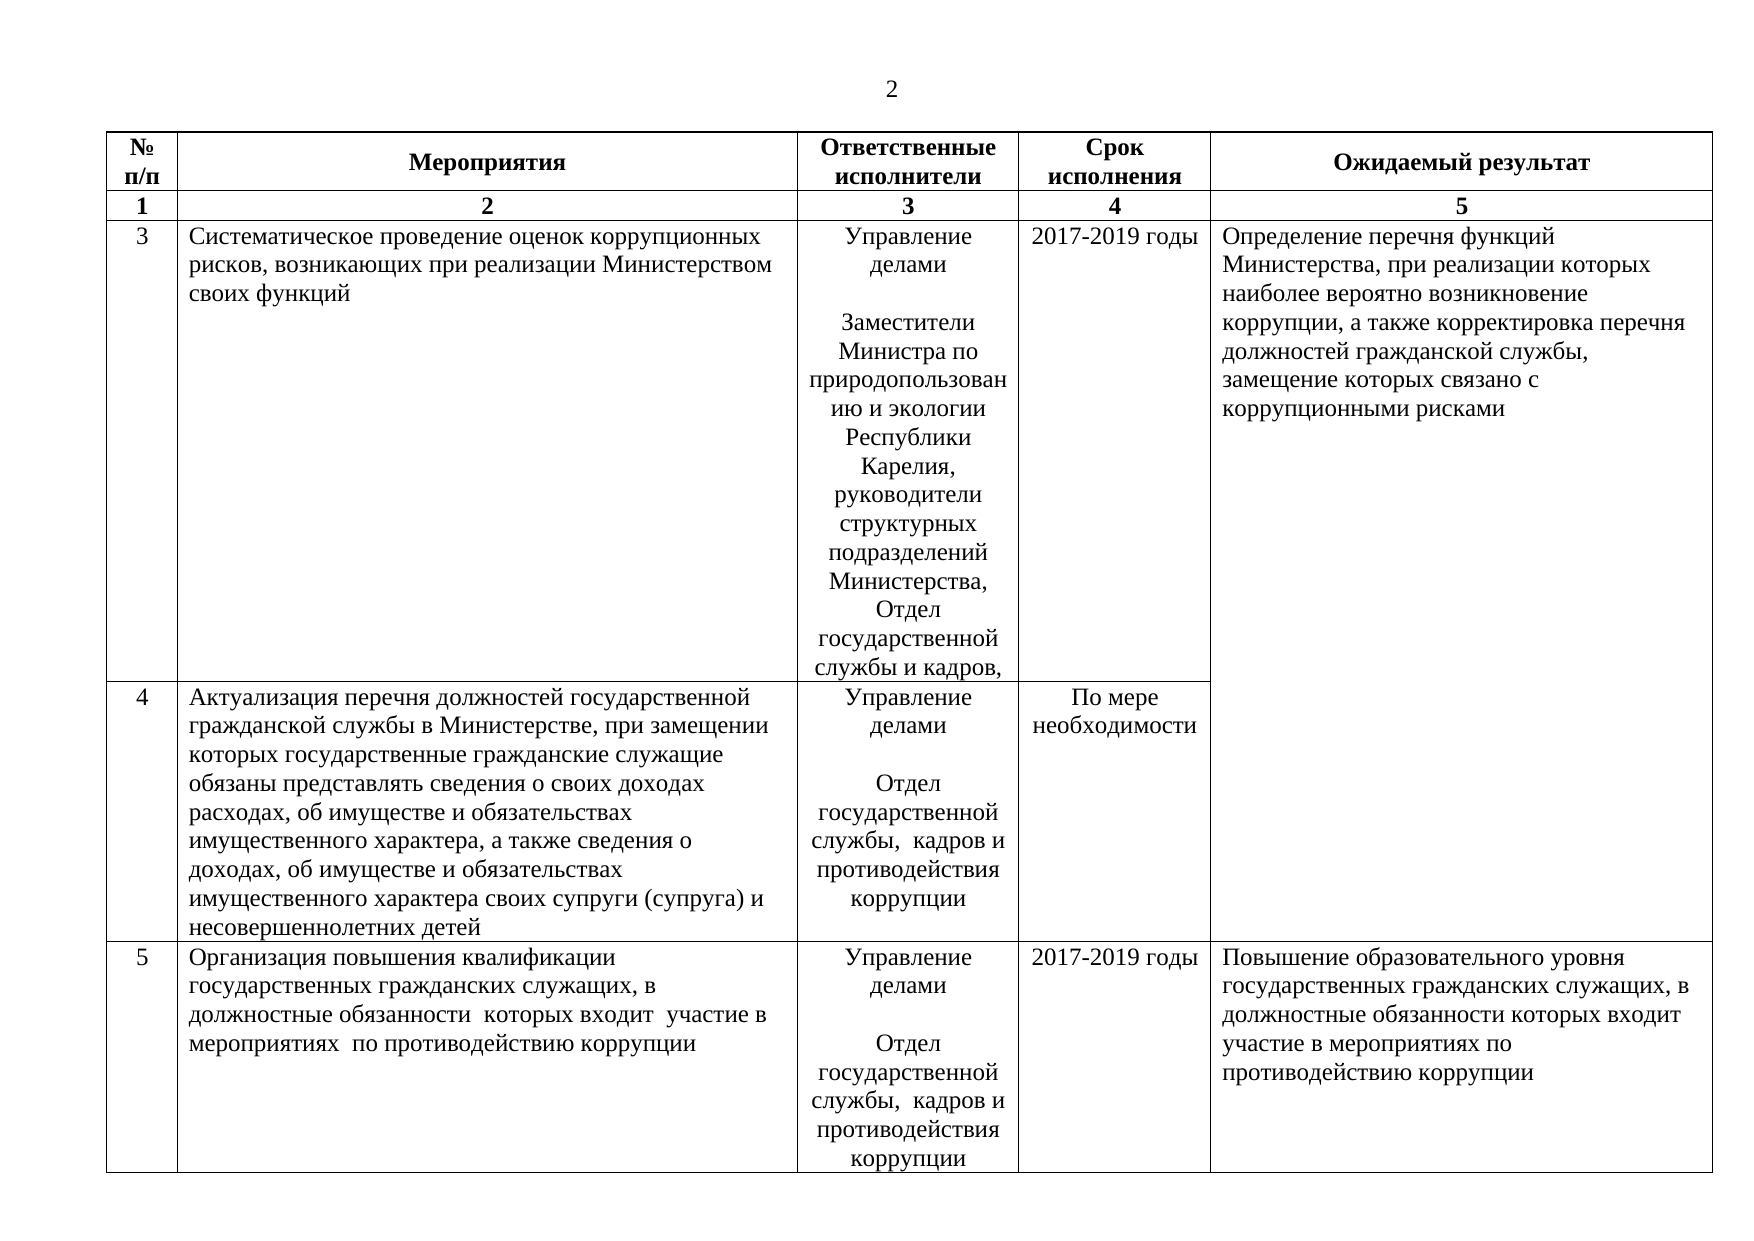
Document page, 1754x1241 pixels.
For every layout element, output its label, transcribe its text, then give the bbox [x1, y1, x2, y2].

table_cell Систематическое проведение оценок коррупционных рисков, возникающих при реализации Министерством своих функций [178, 221, 797, 681]
table_cell По мере необходимости [1019, 682, 1210, 941]
table_cell 3 [107, 221, 177, 681]
table_cell 2017-2019 годы [1019, 942, 1210, 1172]
table_cell 5 [107, 942, 177, 1172]
table_cell 5 [1211, 191, 1712, 220]
table_header Срок исполнения [1019, 133, 1210, 190]
table_cell 1 [107, 191, 177, 220]
table_cell 2 [178, 191, 797, 220]
table_cell Управление делами Заместители Министра по природопользованию и экологии Республики Карелия, руководители структурных подразделений Министерства, Отдел государственной службы и кадров, [798, 221, 1018, 681]
table_header № п/п [107, 133, 177, 190]
table_cell Управление делами Отдел государственной службы, кадров и противодействия коррупции [798, 942, 1018, 1172]
table_header Ответственные исполнители [798, 133, 1018, 190]
table_cell Актуализация перечня должностей государственной гражданской службы в Министерстве, при замещении которых государственные гражданские служащие обязаны представлять сведения о своих доходах расходах, об имуществе и обязательствах имущественного характера, а также сведения о доходах, об имуществе и обязательствах имущественного характера своих супруги (супруга) и несовершеннолетних детей [178, 682, 797, 941]
table_cell Управление делами Отдел государственной службы, кадров и противодействия коррупции [798, 682, 1018, 941]
table_cell 4 [1019, 191, 1210, 220]
table_cell 2017-2019 годы [1019, 221, 1210, 681]
table_cell Определение перечня функций Министерства, при реализации которых наиболее вероятно возникновение коррупции, а также корректировка перечня должностей гражданской службы, замещение которых связано с коррупционными рисками [1211, 221, 1712, 941]
table_cell Повышение образовательного уровня государственных гражданских служащих, в должностные обязанности которых входит участие в мероприятиях по противодействию коррупции [1211, 942, 1712, 1172]
table_cell 3 [798, 191, 1018, 220]
table_header Мероприятия [178, 133, 797, 190]
table_cell Организация повышения квалификации государственных гражданских служащих, в должностные обязанности которых входит участие в мероприятиях по противодействию коррупции [178, 942, 797, 1172]
table_cell 4 [107, 682, 177, 941]
table_header Ожидаемый результат [1211, 133, 1712, 190]
